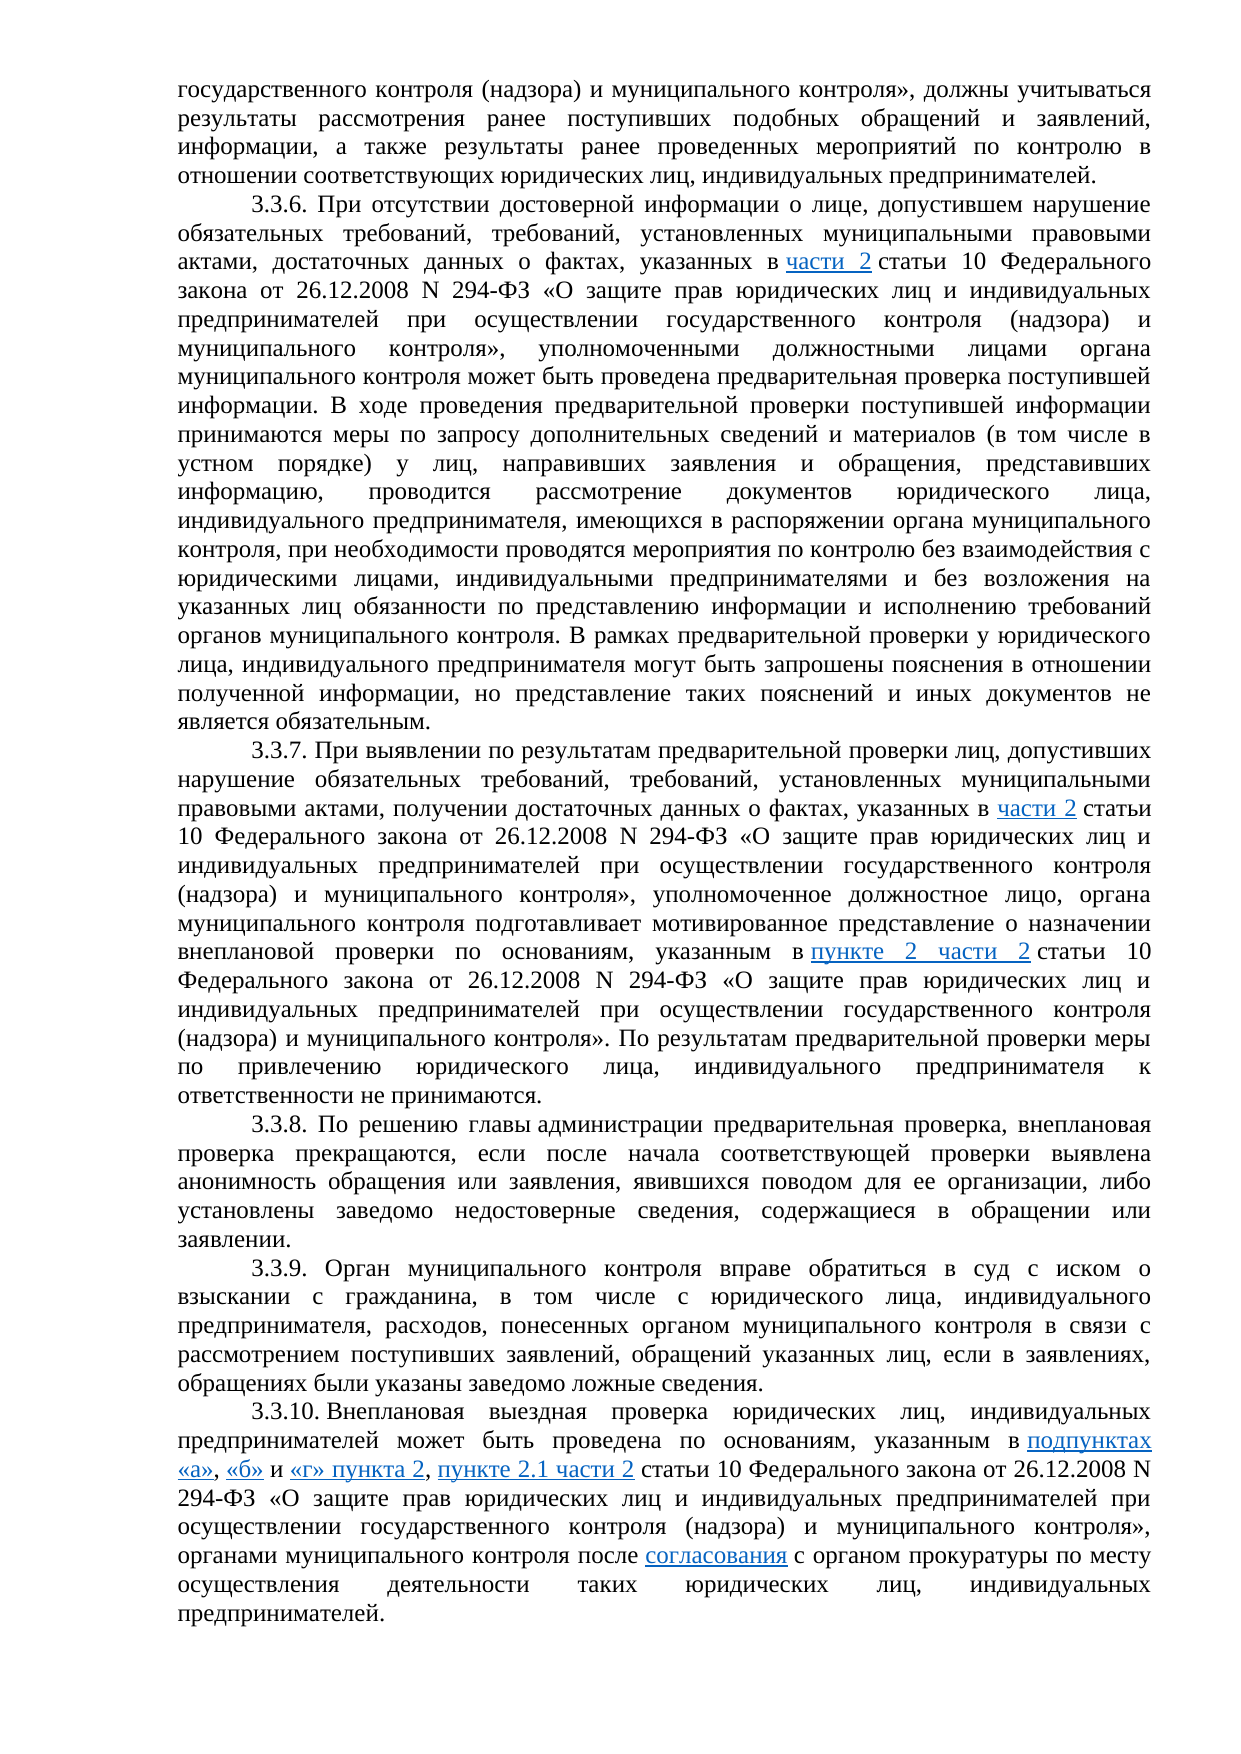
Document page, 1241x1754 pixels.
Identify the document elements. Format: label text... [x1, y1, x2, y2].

text 3.3.9. Орган муниципального контроля вправе обратиться в суд с иском о взыскании с гражданина, в том числе с юридического лица, индивидуального предпринимателя, расходов, понесенных органом муниципального контроля в связи с рассмотрением поступивших заявлений, обращений указанных лиц, если в заявлениях, обращениях были указаны заведомо ложные сведения. [177, 1253, 1152, 1396]
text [177, 74, 1152, 189]
text 3.3.7. При выявлении по результатам предварительной проверки лиц, допустивших нарушение обязательных требований, требований, установленных муниципальными правовыми актами, получении достаточных данных о фактах, указанных в части 2 статьи 10 Федерального закона от 26.12.2008 N 294-ФЗ «О защите прав юридических лиц и индивидуальных предпринимателей при осуществлении государственного контроля (надзора) и муниципального контроля», уполномоченное должностное лицо, органа муниципального контроля подготавливает мотивированное представление о назначении внеплановой проверки по основаниям, указанным в пункте 2 части 2 статьи 10 Федерального закона от 26.12.2008 N 294-ФЗ «О защите прав юридических лиц и индивидуальных предпринимателей при осуществлении государственного контроля (надзора) и муниципального контроля». По результатам предварительной проверки меры по привлечению юридического лица, индивидуального предпринимателя к ответственности не принимаются. [177, 735, 1152, 1109]
text 3.3.10. Внеплановая выездная проверка юридических лиц, индивидуальных предпринимателей может быть проведена по основаниям, указанным в подпунктах «а», «б» и «г» пункта 2, пункте 2.1 части 2 статьи 10 Федерального закона от 26.12.2008 N 294-ФЗ «О защите прав юридических лиц и индивидуальных предпринимателей при осуществлении государственного контроля (надзора) и муниципального контроля», органами муниципального контроля после согласования с органом прокуратуры по месту осуществления деятельности таких юридических лиц, индивидуальных предпринимателей. [177, 1396, 1152, 1626]
text 3.3.8. По решению главы администрации предварительная проверка, внеплановая проверка прекращаются, если после начала соответствующей проверки выявлена анонимность обращения или заявления, явившихся поводом для ее организации, либо установлены заведомо недостоверные сведения, содержащиеся в обращении или заявлении. [177, 1109, 1152, 1253]
text 3.3.6. При отсутствии достоверной информации о лице, допустившем нарушение обязательных требований, требований, установленных муниципальными правовыми актами, достаточных данных о фактах, указанных в части 2 статьи 10 Федерального закона от 26.12.2008 N 294-ФЗ «О защите прав юридических лиц и индивидуальных предпринимателей при осуществлении государственного контроля (надзора) и муниципального контроля», уполномоченными должностными лицами органа муниципального контроля может быть проведена предварительная проверка поступившей информации. В ходе проведения предварительной проверки поступившей информации принимаются меры по запросу дополнительных сведений и материалов (в том числе в устном порядке) у лиц, направивших заявления и обращения, представивших информацию, проводится рассмотрение документов юридического лица, индивидуального предпринимателя, имеющихся в распоряжении органа муниципального контроля, при необходимости проводятся мероприятия по контролю без взаимодействия с юридическими лицами, индивидуальными предпринимателями и без возложения на указанных лиц обязанности по представлению информации и исполнению требований органов муниципального контроля. В рамках предварительной проверки у юридического лица, индивидуального предпринимателя могут быть запрошены пояснения в отношении полученной информации, но представление таких пояснений и иных документов не является обязательным. [177, 189, 1152, 735]
